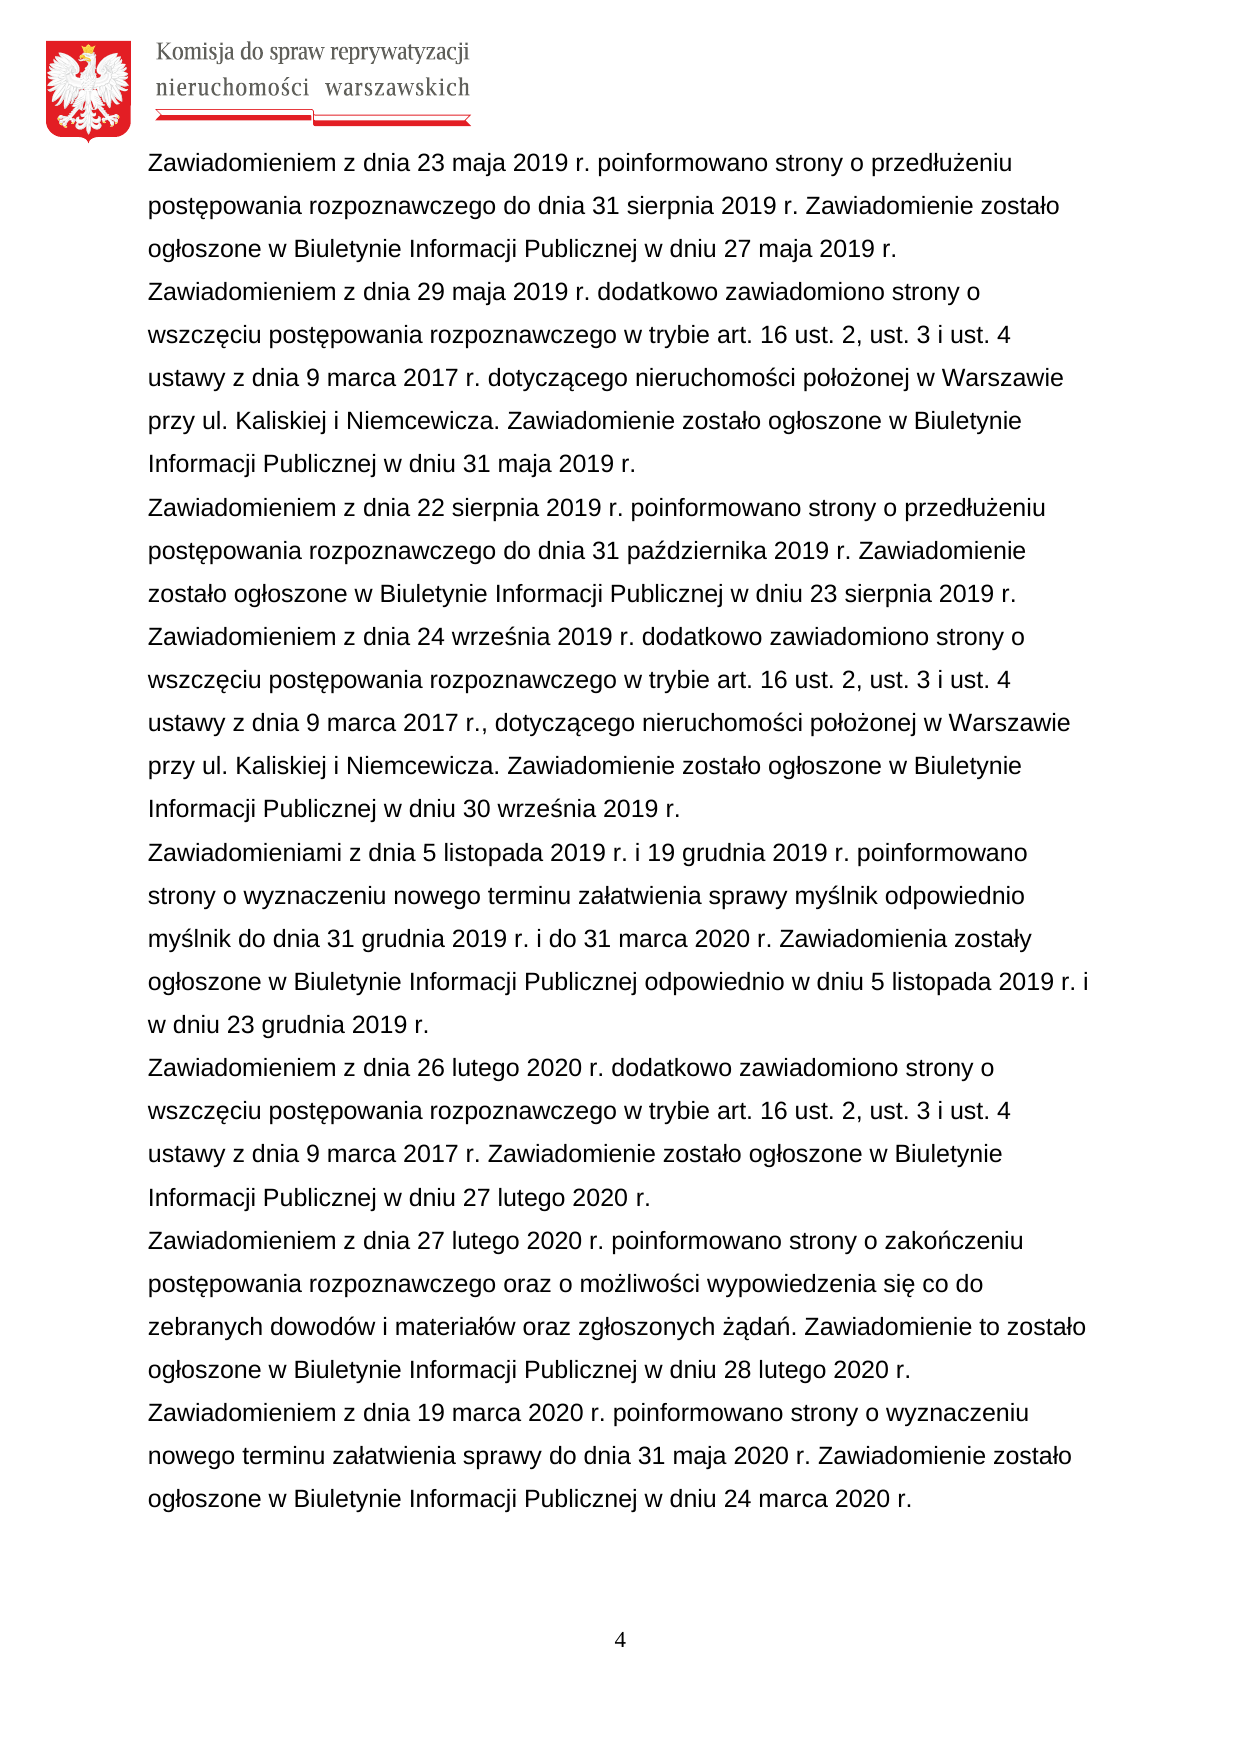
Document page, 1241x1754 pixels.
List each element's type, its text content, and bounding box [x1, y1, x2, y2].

text Zawiadomieniem z dnia 23 maja 2019 r. poinformowano strony o przedłużeniu postępowania rozpoznawczego do dnia 31 sierpnia 2019 r. Zawiadomienie zostało ogłoszone w Biuletynie Informacji Publicznej w dniu 27 maja 2019 r. [148, 148, 1093, 263]
text Zawiadomieniem z dnia 27 lutego 2020 r. poinformowano strony o zakończeniu postępowania rozpoznawczego oraz o możliwości wypowiedzenia się co do zebranych dowodów i materiałów oraz zgłoszonych żądań. Zawiadomienie to zostało ogłoszone w Biuletynie Informacji Publicznej w dniu 28 lutego 2020 r. [148, 1226, 1093, 1384]
text Zawiadomieniem z dnia 22 sierpnia 2019 r. poinformowano strony o przedłużeniu postępowania rozpoznawczego do dnia 31 października 2019 r. Zawiadomienie zostało ogłoszone w Biuletynie Informacji Publicznej w dniu 23 sierpnia 2019 r. [148, 493, 1093, 608]
text Zawiadomieniem z dnia 29 maja 2019 r. dodatkowo zawiadomiono strony o wszczęciu postępowania rozpoznawczego w trybie art. 16 ust. 2, ust. 3 i ust. 4 ustawy z dnia 9 marca 2017 r. dotyczącego nieruchomości położonej w Warszawie przy ul. Kaliskiej i Niemcewicza. Zawiadomienie zostało ogłoszone w Biuletynie Informacji Publicznej w dniu 31 maja 2019 r. [148, 277, 1093, 478]
text Zawiadomieniem z dnia 26 lutego 2020 r. dodatkowo zawiadomiono strony o wszczęciu postępowania rozpoznawczego w trybie art. 16 ust. 2, ust. 3 i ust. 4 ustawy z dnia 9 marca 2017 r. Zawiadomienie zostało ogłoszone w Biuletynie Informacji Publicznej w dniu 27 lutego 2020 r. [148, 1053, 1093, 1211]
text Zawiadomieniami z dnia 5 listopada 2019 r. i 19 grudnia 2019 r. poinformowano strony o wyznaczeniu nowego terminu załatwienia sprawy myślnik odpowiednio myślnik do dnia 31 grudnia 2019 r. i do 31 marca 2020 r. Zawiadomienia zostały ogłoszone w Biuletynie Informacji Publicznej odpowiednio w dniu 5 listopada 2019 r. i w dniu 23 grudnia 2019 r. [148, 838, 1093, 1039]
text Zawiadomieniem z dnia 24 września 2019 r. dodatkowo zawiadomiono strony o wszczęciu postępowania rozpoznawczego w trybie art. 16 ust. 2, ust. 3 i ust. 4 ustawy z dnia 9 marca 2017 r., dotyczącego nieruchomości położonej w Warszawie przy ul. Kaliskiej i Niemcewicza. Zawiadomienie zostało ogłoszone w Biuletynie Informacji Publicznej w dniu 30 września 2019 r. [148, 622, 1093, 823]
text Zawiadomieniem z dnia 19 marca 2020 r. poinformowano strony o wyznaczeniu nowego terminu załatwienia sprawy do dnia 31 maja 2020 r. Zawiadomienie zostało ogłoszone w Biuletynie Informacji Publicznej w dniu 24 marca 2020 r. [148, 1398, 1093, 1513]
